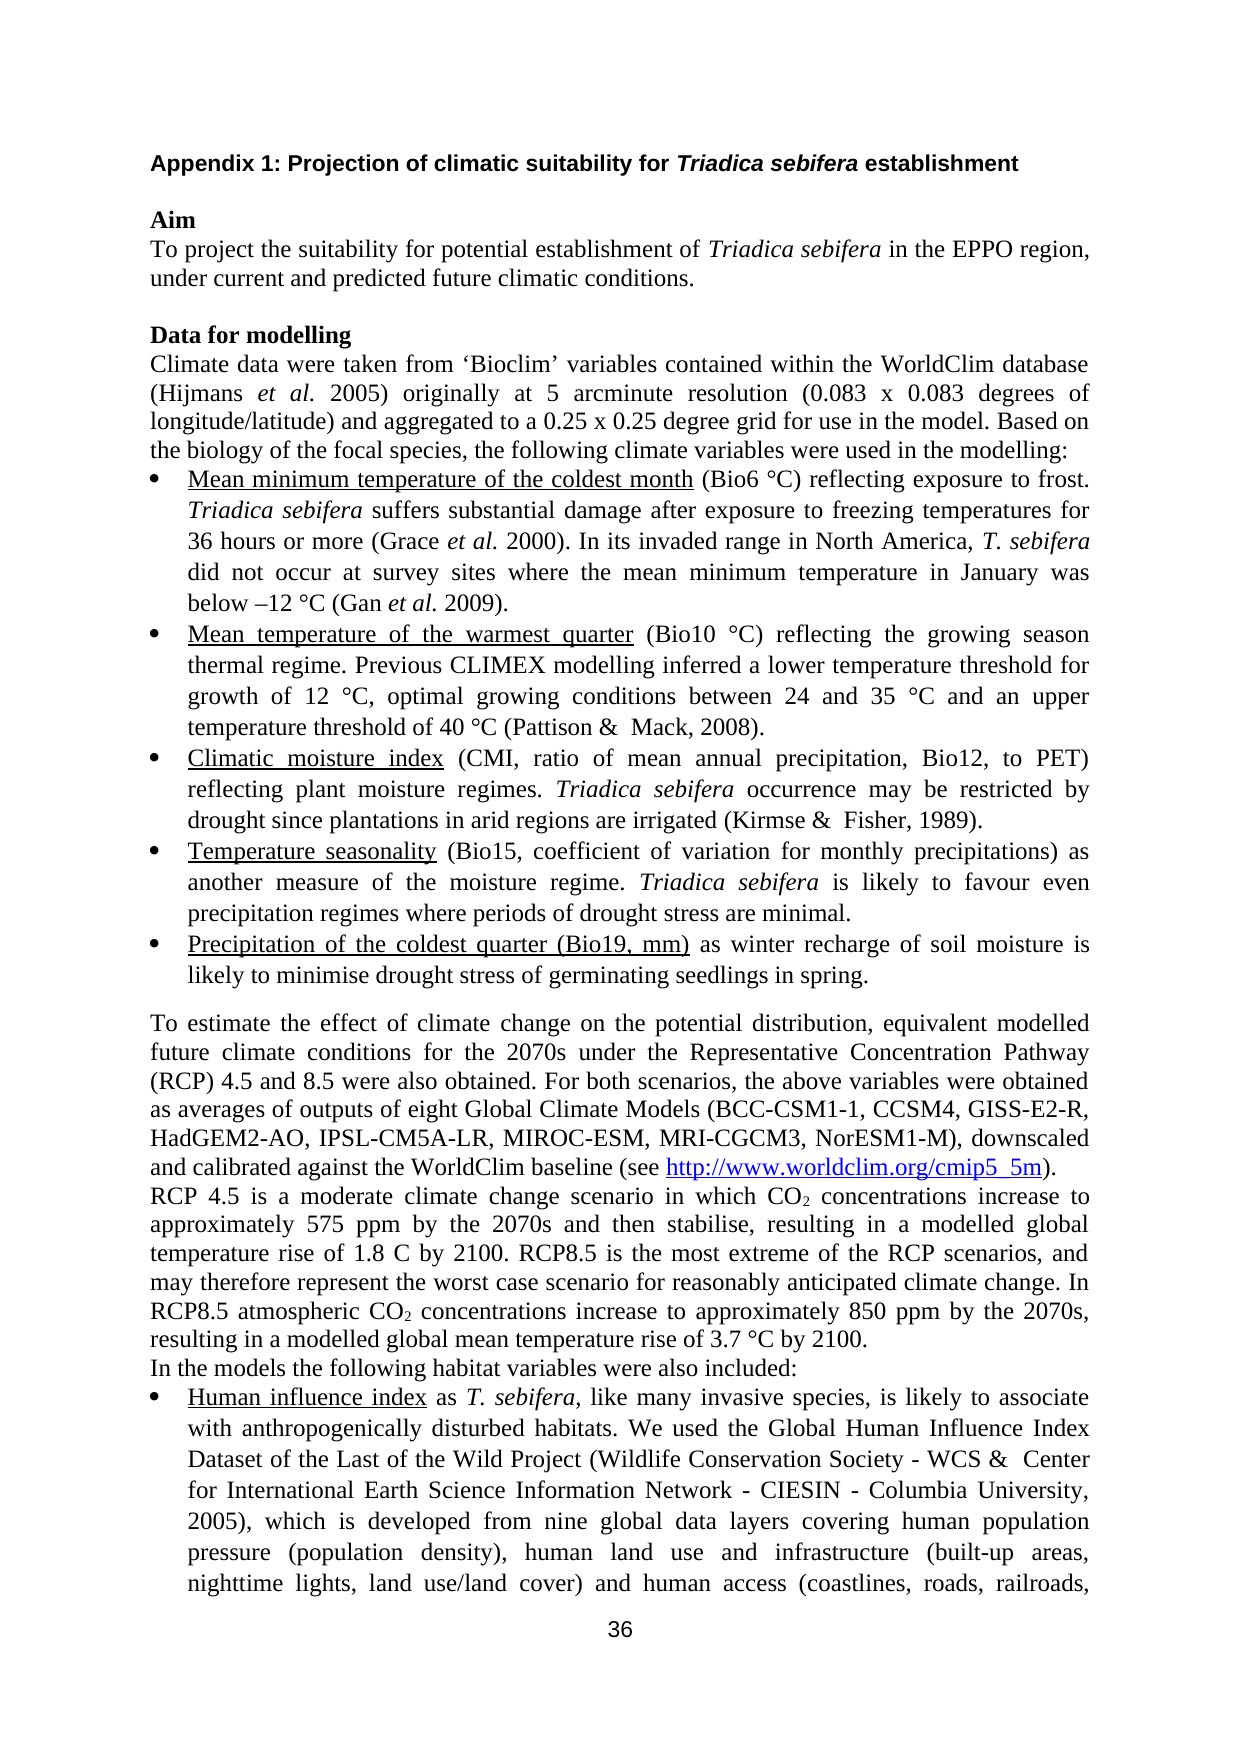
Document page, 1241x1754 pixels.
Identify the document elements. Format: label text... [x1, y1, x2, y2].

text Data for modelling [150, 320, 1090, 349]
text In the models the following habitat variables were also included: [150, 1353, 1090, 1382]
text Aim [150, 205, 1090, 234]
text To estimate the effect of climate change on the potential distribution, equivalent modelled future climate conditions for the 2070s under the Representative Concentration Pathway (RCP) 4.5 and 8.5 were also obtained. For both scenarios, the above variables were obtained as averages of outputs of eight Global Climate Models (BCC-CSM1-1, CCSM4, GISS-E2-R, HadGEM2-AO, IPSL-CM5A-LR, MIROC-ESM, MRI-CGCM3, NorESM1-M), downscaled and calibrated against the WorldClim baseline (see http://www.worldclim.org/cmip5_5m). [150, 1008, 1090, 1181]
list Temperature seasonality (Bio15, coefficient of variation for monthly precipitations) as another measure of the moisture regime. Triadica sebifera is likely to favour even precipitation regimes where periods of drought stress are minimal. [150, 836, 1090, 927]
list Climatic moisture index (CMI, ratio of mean annual precipitation, Bio12, to PET) reflecting plant moisture regimes. Triadica sebifera occurrence may be restricted by drought since plantations in arid regions are irrigated (Kirmse & Fisher, 1989). [150, 743, 1090, 834]
text RCP 4.5 is a moderate climate change scenario in which CO2 concentrations increase to approximately 575 ppm by the 2070s and then stabilise, resulting in a modelled global temperature rise of 1.8 C by 2100. RCP8.5 is the most extreme of the RCP scenarios, and may therefore represent the worst case scenario for reasonably anticipated climate change. In RCP8.5 atmospheric CO2 concentrations increase to approximately 850 ppm by the 2070s, resulting in a modelled global mean temperature rise of 3.7 °C by 2100. [150, 1181, 1090, 1353]
list Precipitation of the coldest quarter (Bio19, mm) as winter recharge of soil moisture is likely to minimise drought stress of germinating seedlings in spring. [150, 929, 1090, 989]
text To project the suitability for potential establishment of Triadica sebifera in the EPPO region, under current and predicted future climatic conditions. [150, 234, 1090, 291]
list Mean temperature of the warmest quarter (Bio10 °C) reflecting the growing season thermal regime. Previous CLIMEX modelling inferred a lower temperature threshold for growth of 12 °C, optimal growing conditions between 24 and 35 °C and an upper temperature threshold of 40 °C (Pattison & Mack, 2008). [150, 619, 1090, 741]
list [150, 1382, 1090, 1597]
subtitle Appendix 1: Projection of climatic suitability for Triadica sebifera establishment [150, 150, 1090, 176]
text Climate data were taken from ‘Bioclim’ variables contained within the WorldClim database (Hijmans et al. 2005) originally at 5 arcminute resolution (0.083 x 0.083 degrees of longitude/latitude) and aggregated to a 0.25 x 0.25 degree grid for use in the model. Based on the biology of the focal species, the following climate variables were used in the modelling: [150, 349, 1090, 464]
list Mean minimum temperature of the coldest month (Bio6 °C) reflecting exposure to frost. Triadica sebifera suffers substantial damage after exposure to freezing temperatures for 36 hours or more (Grace et al. 2000). In its invaded range in North America, T. sebifera did not occur at survey sites where the mean minimum temperature in January was below –12 °C (Gan et al. 2009). [150, 464, 1090, 617]
